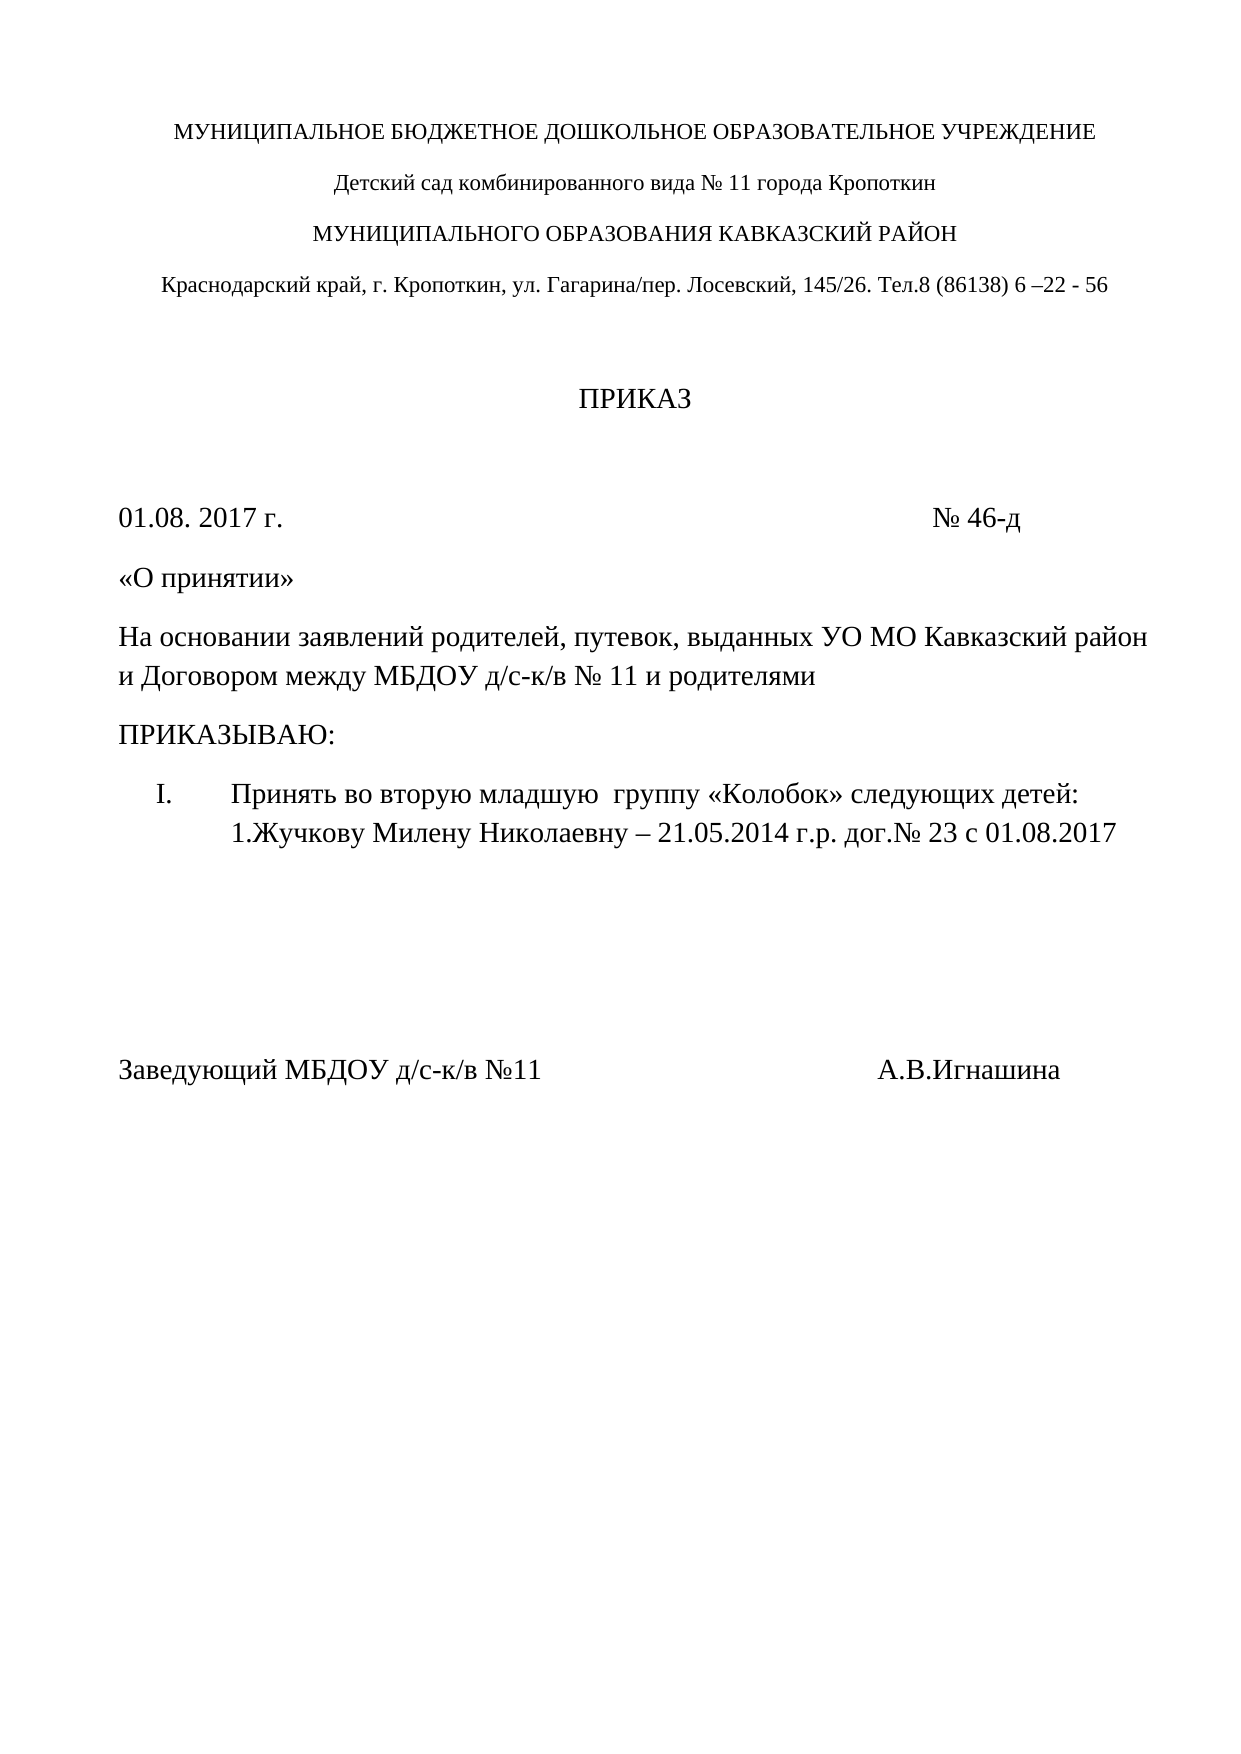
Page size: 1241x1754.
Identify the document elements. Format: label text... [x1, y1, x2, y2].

text На основании заявлений родителей, путевок, выданных УО МО Кавказский район и Договором между МБДОУ д/с-к/в № 11 и родителями [118, 619, 1152, 691]
text Детский сад комбинированного вида № 11 города Кропоткин [118, 169, 1152, 196]
text 01.08. 2017 г. № 46-д [118, 500, 1152, 534]
list 1.Жучкову Милену Николаевну – 21.05.2014 г.р. дог.№ 23 с 01.08.2017 [231, 815, 1152, 848]
text МУНИЦИПАЛЬНОГО ОБРАЗОВАНИЯ КАВКАЗСКИЙ РАЙОН [118, 220, 1152, 247]
list Принять во вторую младшую группу «Колобок» следующих детей: [156, 776, 1152, 810]
text Заведующий МБДОУ д/с-к/в №11 А.В.Игнашина [118, 1052, 1152, 1086]
text Краснодарский край, г. Кропоткин, ул. Гагарина/пер. Лосевский, 145/26. Тел.8 (86138) 6 –22 - 56 [118, 271, 1152, 298]
text ПРИКАЗ [118, 382, 1152, 415]
text ПРИКАЗЫВАЮ: [118, 717, 1152, 751]
text МУНИЦИПАЛЬНОЕ БЮДЖЕТНОЕ ДОШКОЛЬНОЕ ОБРАЗОВАТЕЛЬНОЕ УЧРЕЖДЕНИЕ [118, 118, 1152, 144]
text «О принятии» [118, 560, 1152, 593]
